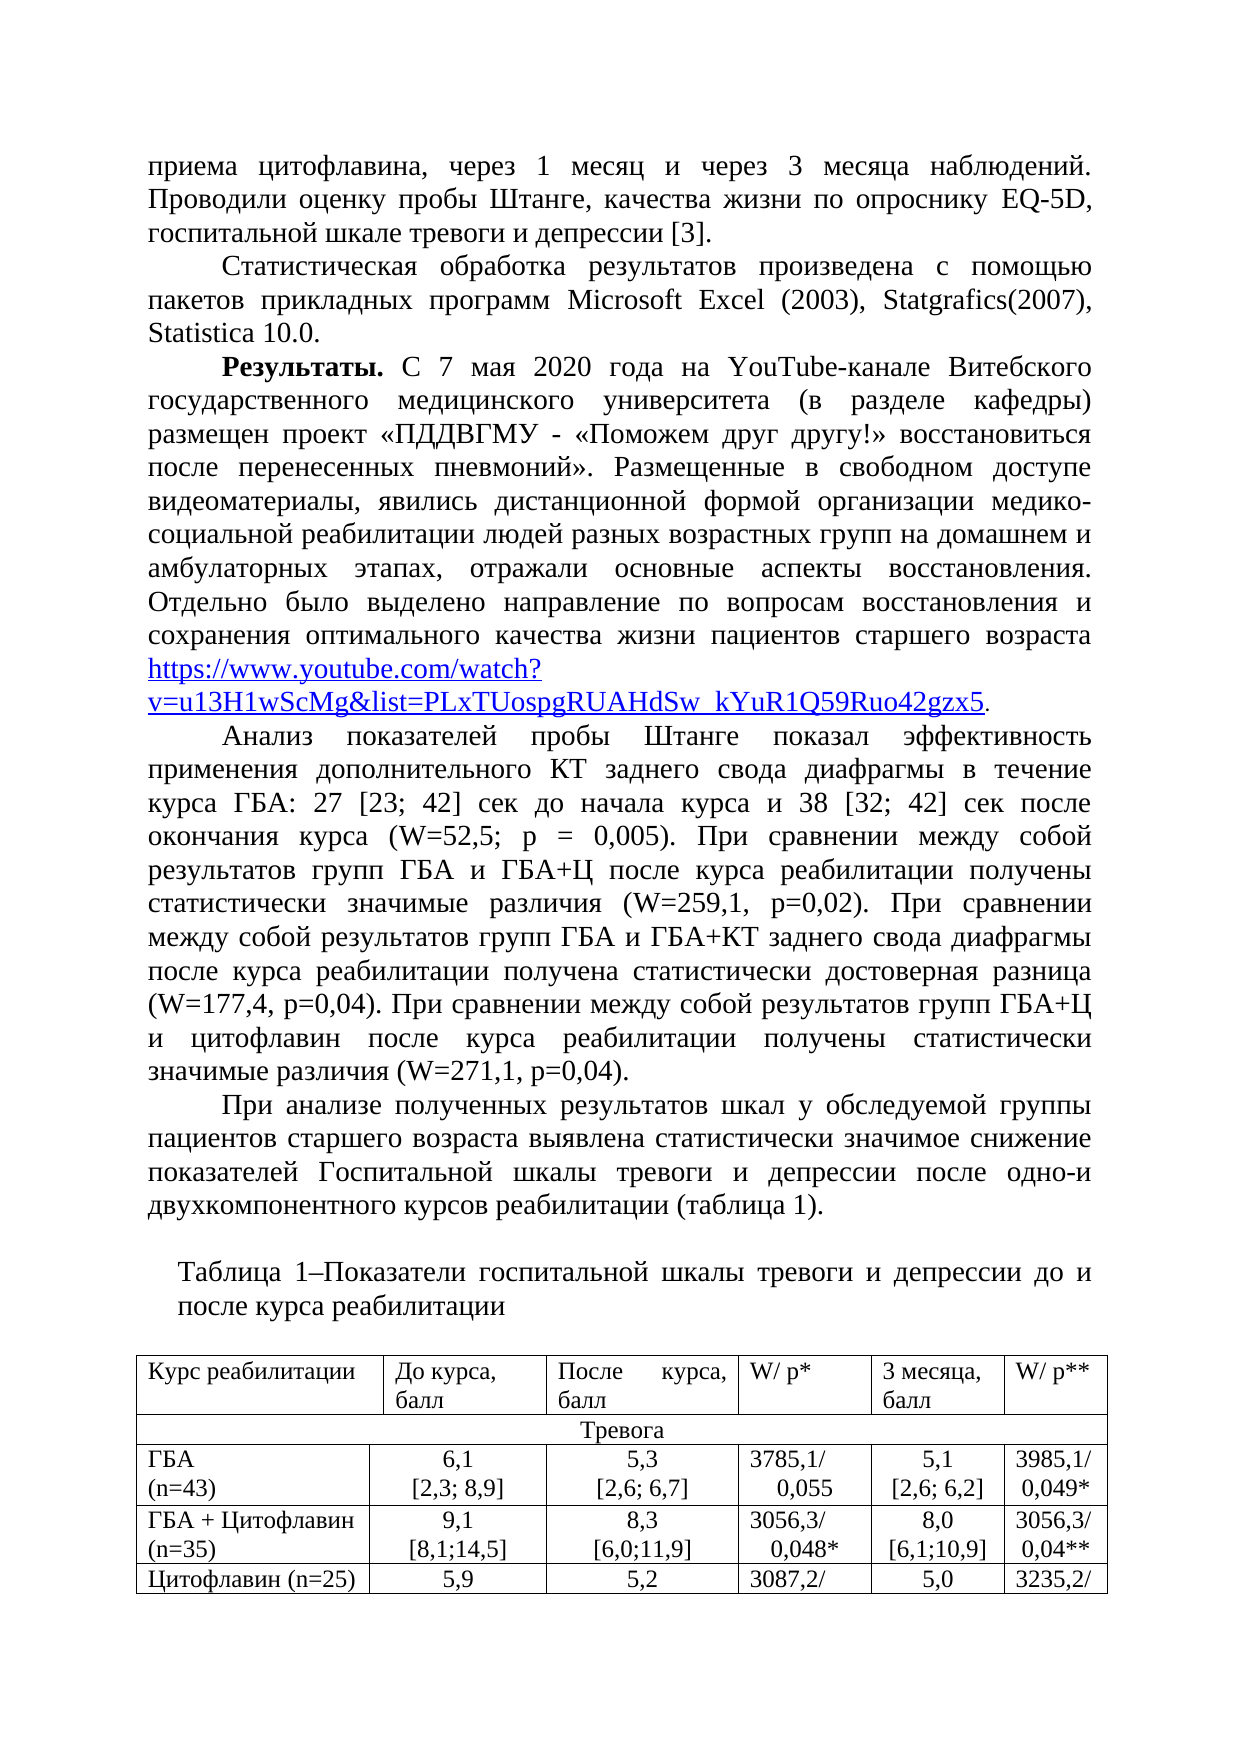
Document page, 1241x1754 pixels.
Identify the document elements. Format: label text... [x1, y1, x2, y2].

text Результаты. С 7 мая 2020 года на YouTube-канале Витебского государственного медицинского университета (в разделе кафедры) размещен проект «ПДДВГМУ - «Поможем друг другу!» восстановиться после перенесенных пневмоний». Размещенные в свободном доступе видеоматериалы, явились дистанционной формой организации медико-социальной реабилитации людей разных возрастных групп на домашнем и амбулаторных этапах, отражали основные аспекты восстановления. Отдельно было выделено направление по вопросам восстановления и сохранения оптимального качества жизни пациентов старшего возраста https://www.youtube.com/watch?v=u13H1wScMg&list=PLxTUospgRUAHdSw_kYuR1Q59Ruo42gzx5. [148, 349, 1092, 718]
table_cell ГБА (n=43) [137, 1445, 369, 1504]
table_cell 8,3 [6,0;11,9] [547, 1506, 738, 1563]
table_header 3 месяца, балл [872, 1356, 1004, 1414]
table_header До курса, балл [384, 1356, 546, 1414]
table_cell 5,9 [2,3; 8,5] [370, 1564, 546, 1593]
table_cell 3985,1/ 0,049* [1005, 1445, 1107, 1504]
table_header Курс реабилитации [137, 1356, 383, 1414]
text При анализе полученных результатов шкал у обследуемой группы пациентов старшего возраста выявлена статистически значимое снижение показателей Госпитальной шкалы тревоги и депрессии после одно-и двухкомпонентного курсов реабилитации (таблица 1). [148, 1087, 1092, 1221]
table_cell 3087,2/ 0,05 [739, 1564, 871, 1593]
table_cell 5,0 [2,3; 6,3] [872, 1564, 1004, 1593]
text Таблица 1–Показатели госпитальной шкалы тревоги и депрессии до и после курса реабилитации [177, 1254, 1092, 1322]
table_header W/ p** [1005, 1356, 1107, 1414]
table_cell Тревога [137, 1415, 1107, 1443]
table_cell 5,2 [2,4; 6,9] [547, 1564, 738, 1593]
table_cell 6,1 [2,3; 8,9] [370, 1445, 546, 1504]
table_cell 3056,3/ 0,04** [1005, 1506, 1107, 1563]
table_header W/ p* [739, 1356, 871, 1414]
table_cell ГБА + Цитофлавин (n=35) [137, 1506, 369, 1563]
table_cell 5,3 [2,6; 6,7] [547, 1445, 738, 1504]
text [148, 148, 1092, 248]
table_cell 8,0 [6,1;10,9] [872, 1506, 1004, 1563]
table_cell 5,1 [2,6; 6,2] [872, 1445, 1004, 1504]
table_cell 3235,2/ 0,03* [1005, 1564, 1107, 1593]
table_cell 3056,3/ 0,048* [739, 1506, 871, 1563]
text Анализ показателей пробы Штанге показал эффективность применения дополнительного КТ заднего свода диафрагмы в течение курса ГБА: 27 [23; 42] сек до начала курса и 38 [32; 42] сек после окончания курса (W=52,5; p = 0,005). При сравнении между собой результатов групп ГБА и ГБА+Ц после курса реабилитации получены статистически значимые различия (W=259,1, p=0,02). При сравнении между собой результатов групп ГБА и ГБА+КТ заднего свода диафрагмы после курса реабилитации получена статистически достоверная разница (W=177,4, p=0,04). При сравнении между собой результатов групп ГБА+Ц и цитофлавин после курса реабилитации получены статистически значимые различия (W=271,1, p=0,04). [148, 718, 1092, 1087]
table_cell Цитофлавин (n=25) [137, 1564, 369, 1593]
table_cell 9,1 [8,1;14,5] [370, 1506, 546, 1563]
table_header После курса, балл [547, 1356, 738, 1414]
text Статистическая обработка результатов произведена с помощью пакетов прикладных программ Microsoft Excel (2003), Statgrafics(2007), Statistica 10.0. [148, 248, 1092, 349]
table_cell 3785,1/ 0,055 [739, 1445, 871, 1504]
